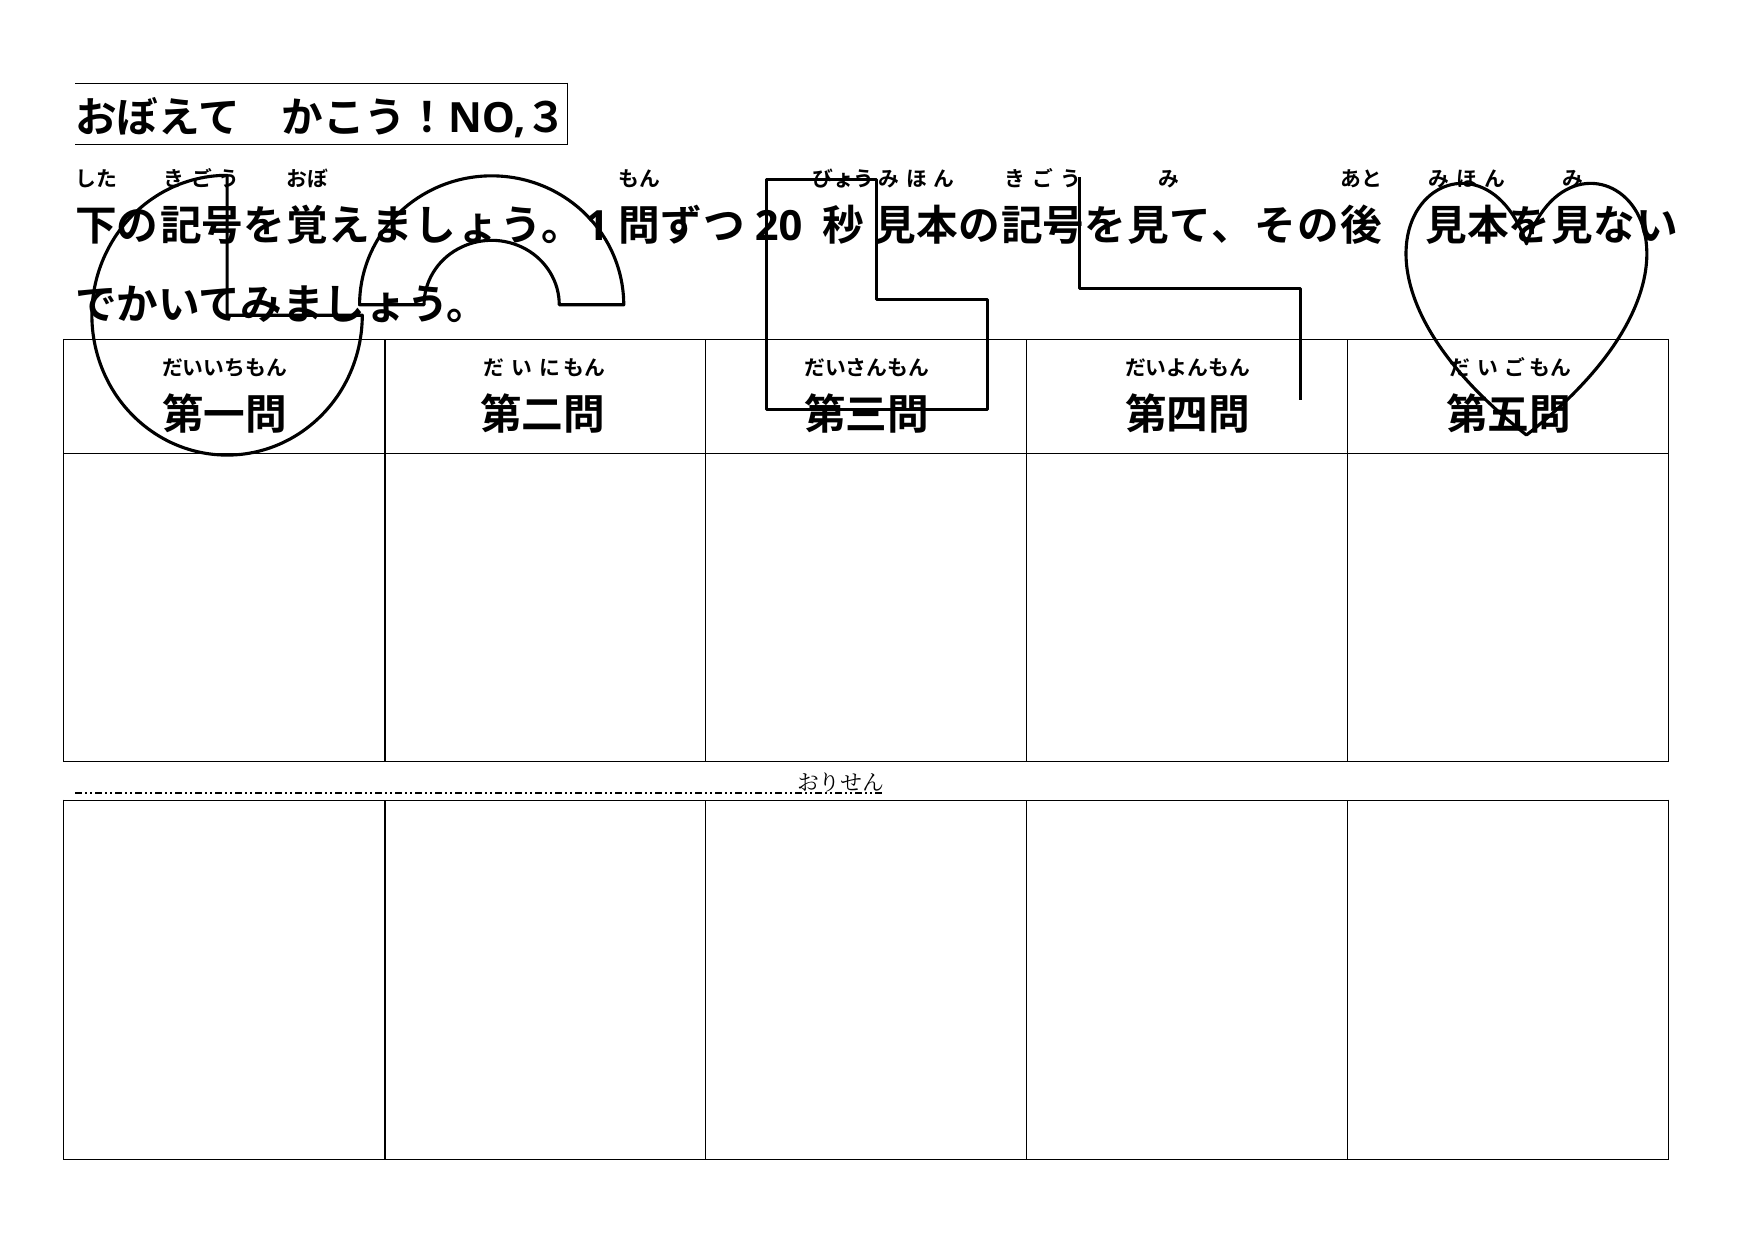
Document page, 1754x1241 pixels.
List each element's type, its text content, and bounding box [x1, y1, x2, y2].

table_header [706, 340, 1026, 452]
table_header [1348, 340, 1668, 452]
table_header [706, 801, 1026, 1159]
table_header [64, 340, 188, 452]
text おりせん [75, 762, 1679, 799]
table_cell [1027, 454, 1347, 761]
table_header [96, 340, 358, 452]
table_cell [706, 454, 1026, 761]
table_header [1348, 801, 1668, 1159]
table_cell [1348, 454, 1668, 761]
table_header [64, 801, 384, 1159]
table_header [1027, 340, 1347, 452]
table_header [386, 340, 705, 452]
text のをえましょう。1ずつ20のを、その をないでかいてみましょう。 [75, 151, 1679, 339]
table_header [1027, 801, 1347, 1159]
table_cell [64, 454, 384, 761]
table_header [386, 801, 705, 1159]
table_header [266, 340, 384, 452]
text おぼえて かこう！NO,３ [75, 76, 1679, 151]
table_cell [386, 454, 705, 761]
